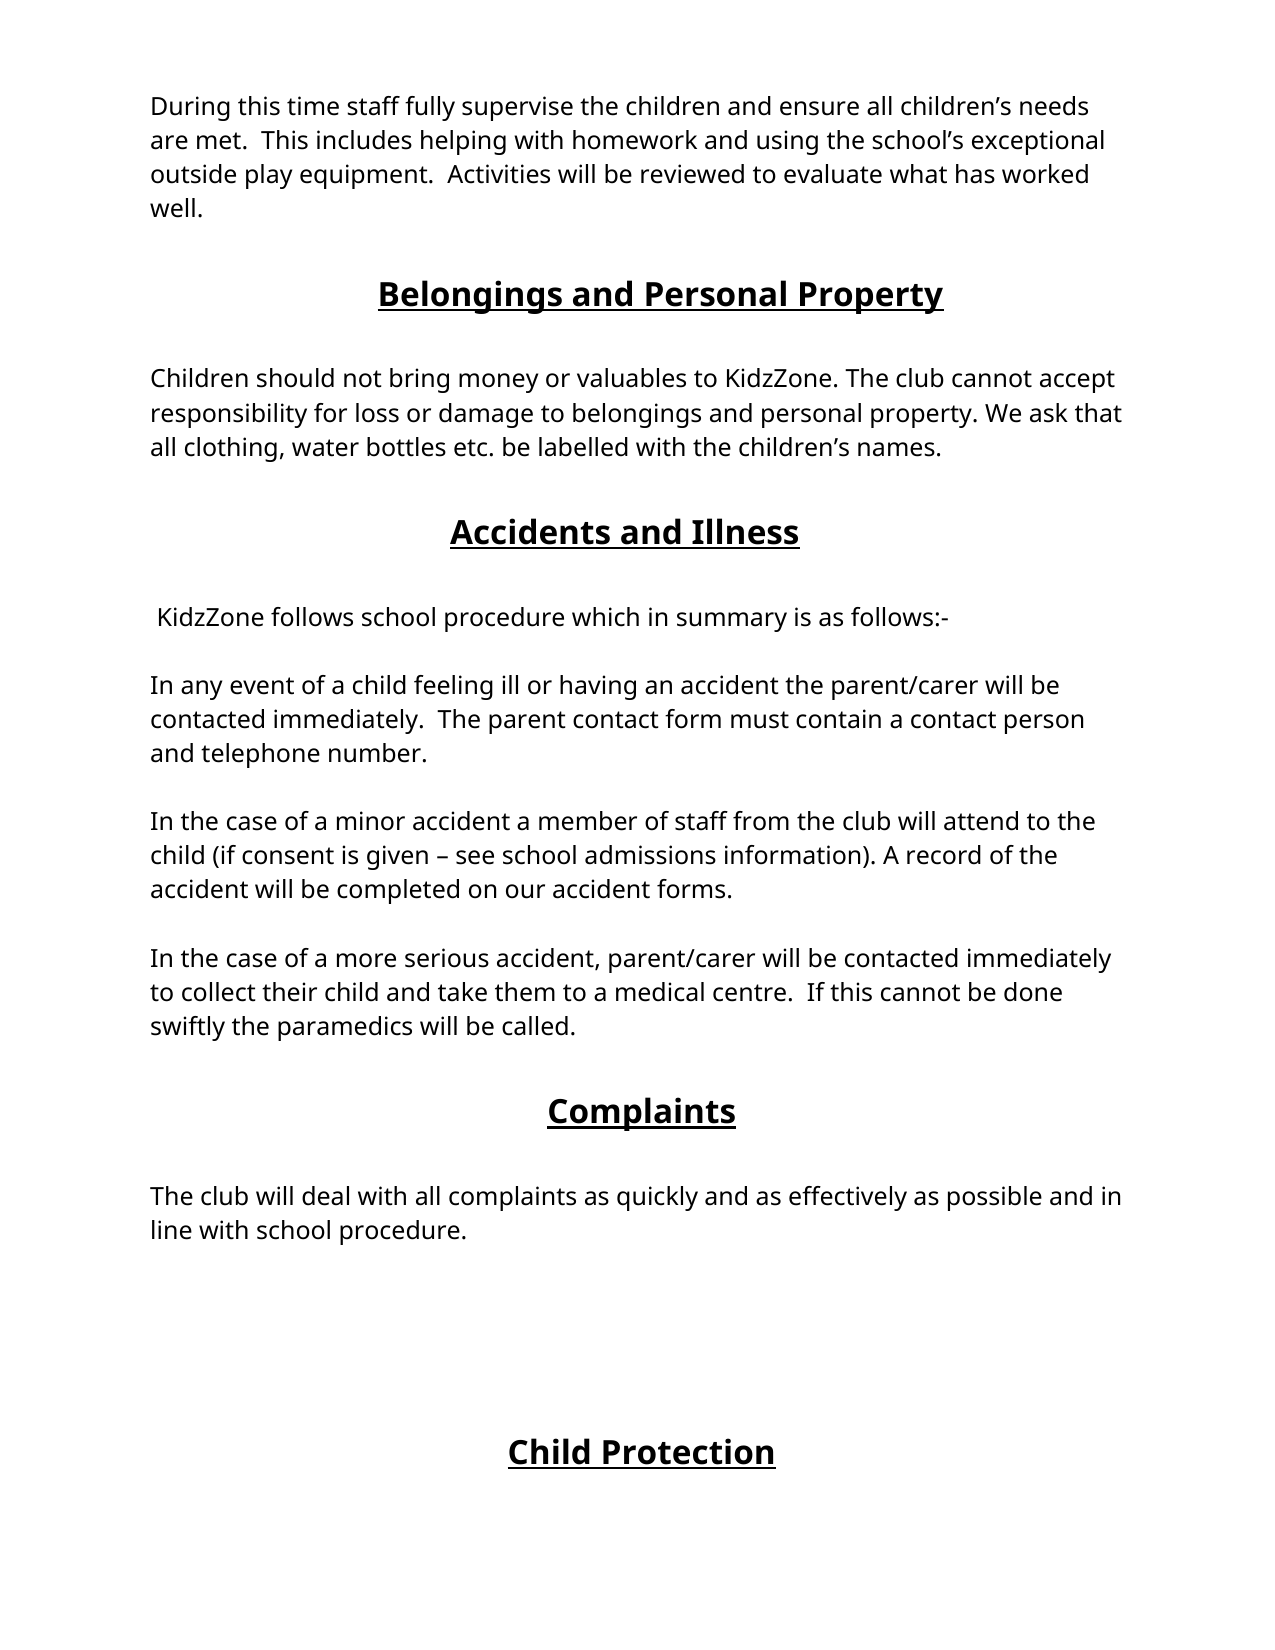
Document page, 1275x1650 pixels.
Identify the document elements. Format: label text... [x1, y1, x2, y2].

text Child Protection [150, 1428, 1133, 1474]
text Children should not bring money or valuables to KidzZone. The club cannot accept responsibility for loss or damage to belongings and personal property. We ask that all clothing, water bottles etc. be labelled with the children’s names. [150, 361, 1133, 463]
text KidzZone follows school procedure which in summary is as follows:- [150, 599, 1133, 634]
text In any event of a child feeling ill or having an accident the parent/carer will be contacted immediately. The parent contact form must contain a contact person and telephone number. [150, 668, 1133, 770]
text In the case of a minor accident a member of staff from the club will attend to the child (if consent is given – see school admissions information). A record of the accident will be completed on our accident forms. [150, 804, 1133, 906]
text Complaints [150, 1088, 1133, 1133]
text Belongings and Personal Property [187, 270, 1133, 316]
text During this time staff fully supervise the children and ensure all children’s needs are met. This includes helping with homework and using the school’s exceptional outside play equipment. Activities will be reviewed to evaluate what has worked well. [150, 89, 1133, 225]
text In the case of a more serious accident, parent/carer will be contacted immediately to collect their child and take them to a medical centre. If this cannot be done swiftly the paramedics will be called. [150, 940, 1133, 1042]
text Accidents and Illness [375, 509, 1133, 554]
text The club will deal with all complaints as quickly and as effectively as possible and in line with school procedure. [150, 1179, 1133, 1247]
